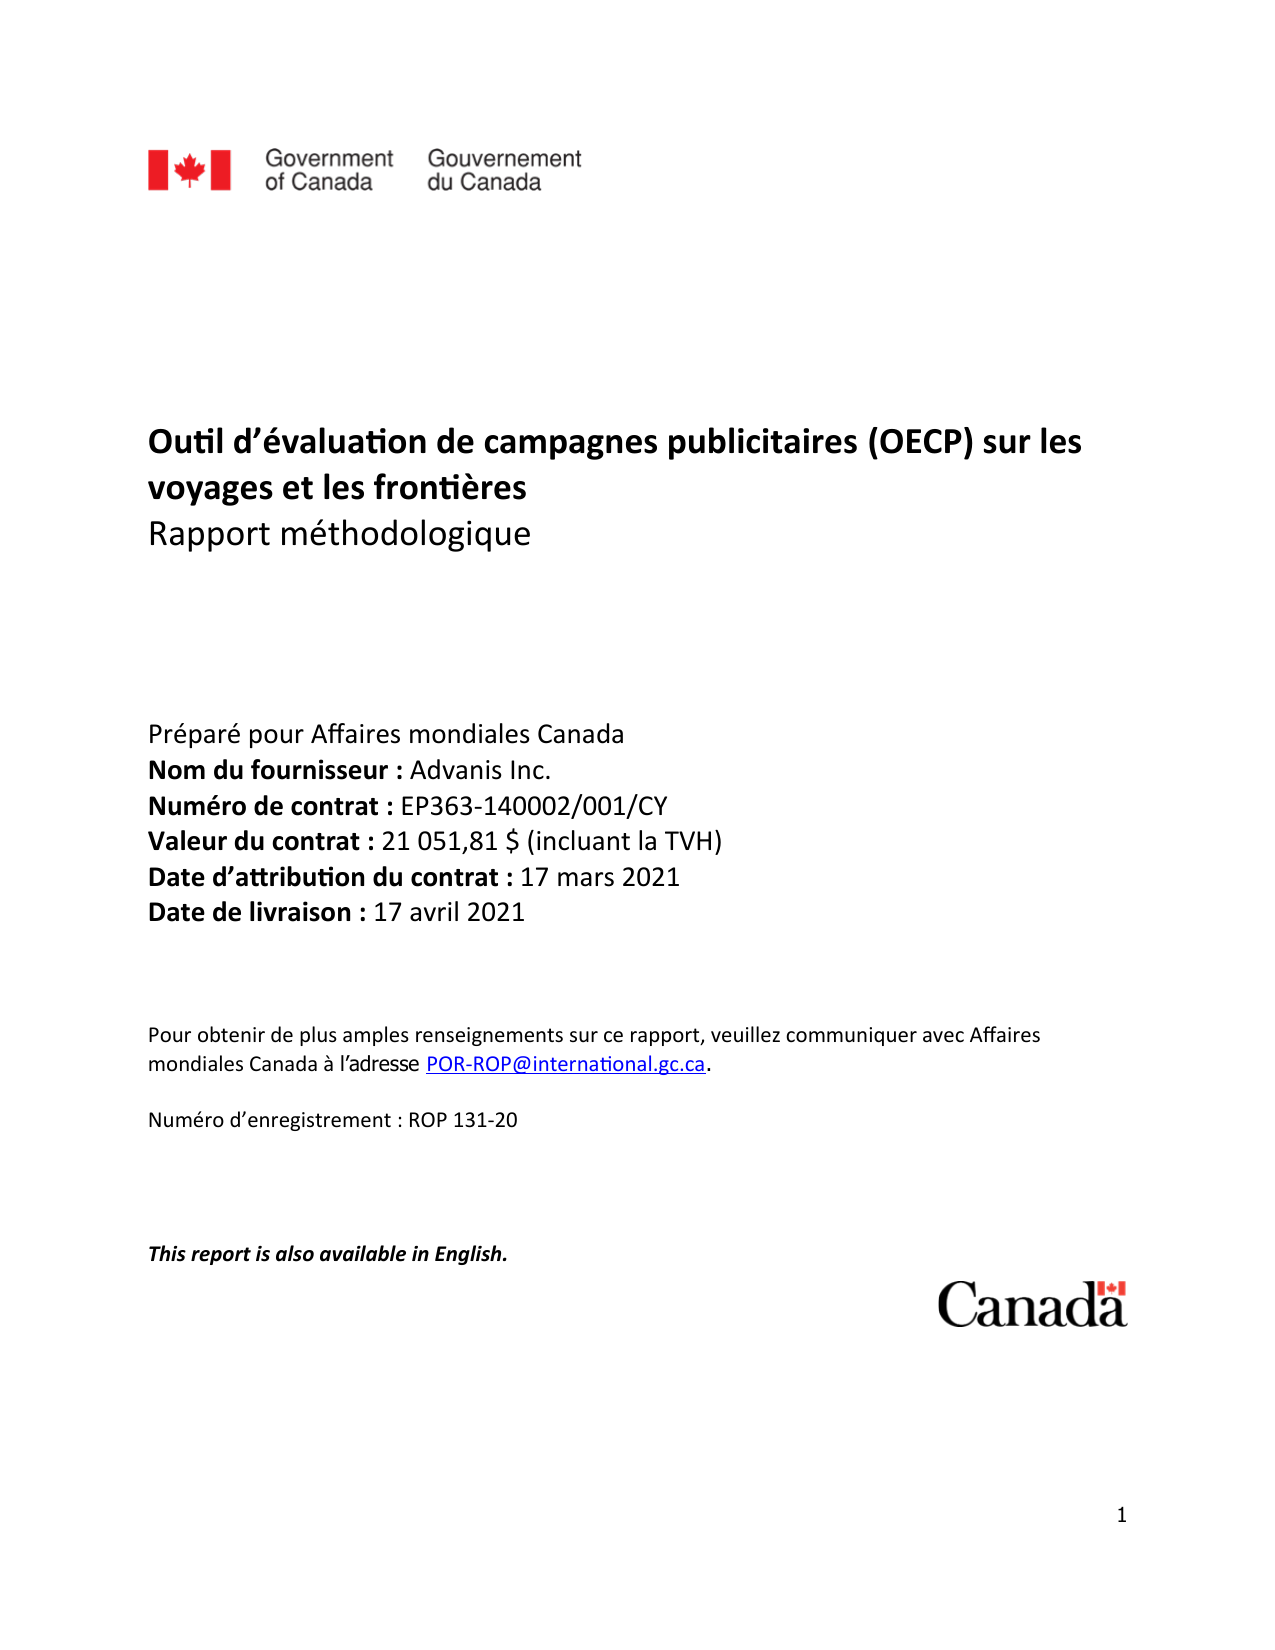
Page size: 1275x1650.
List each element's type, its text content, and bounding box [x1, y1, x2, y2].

text Date d’attribution du contrat : 17 mars 2021 [148, 858, 1127, 893]
text Rapport méthodologique [148, 509, 1123, 555]
text Numéro de contrat : EP363-140002/001/CY [148, 787, 1127, 822]
text Date de livraison : 17 avril 2021 [148, 893, 1127, 929]
text This report is also available in English. [148, 1239, 1127, 1267]
text Numéro d’enregistrement : ROP 131-20 [148, 1105, 1127, 1133]
text Préparé pour Affaires mondiales Canada [148, 715, 1127, 751]
picture [938, 1281, 1128, 1327]
text Valeur du contrat : 21 051,81 $ (incluant la TVH) [148, 822, 1127, 858]
picture [147, 147, 583, 194]
text Nom du fournisseur : Advanis Inc. [148, 751, 1127, 787]
text Pour obtenir de plus amples renseignements sur ce rapport, veuillez communiquer avec Affaires mondiales Canada à l’adresse POR-ROP@international.gc.ca. [148, 1021, 1127, 1077]
text Outil d’évaluation de campagnes publicitaires (OECP) sur les voyages et les frontières [148, 417, 1123, 509]
